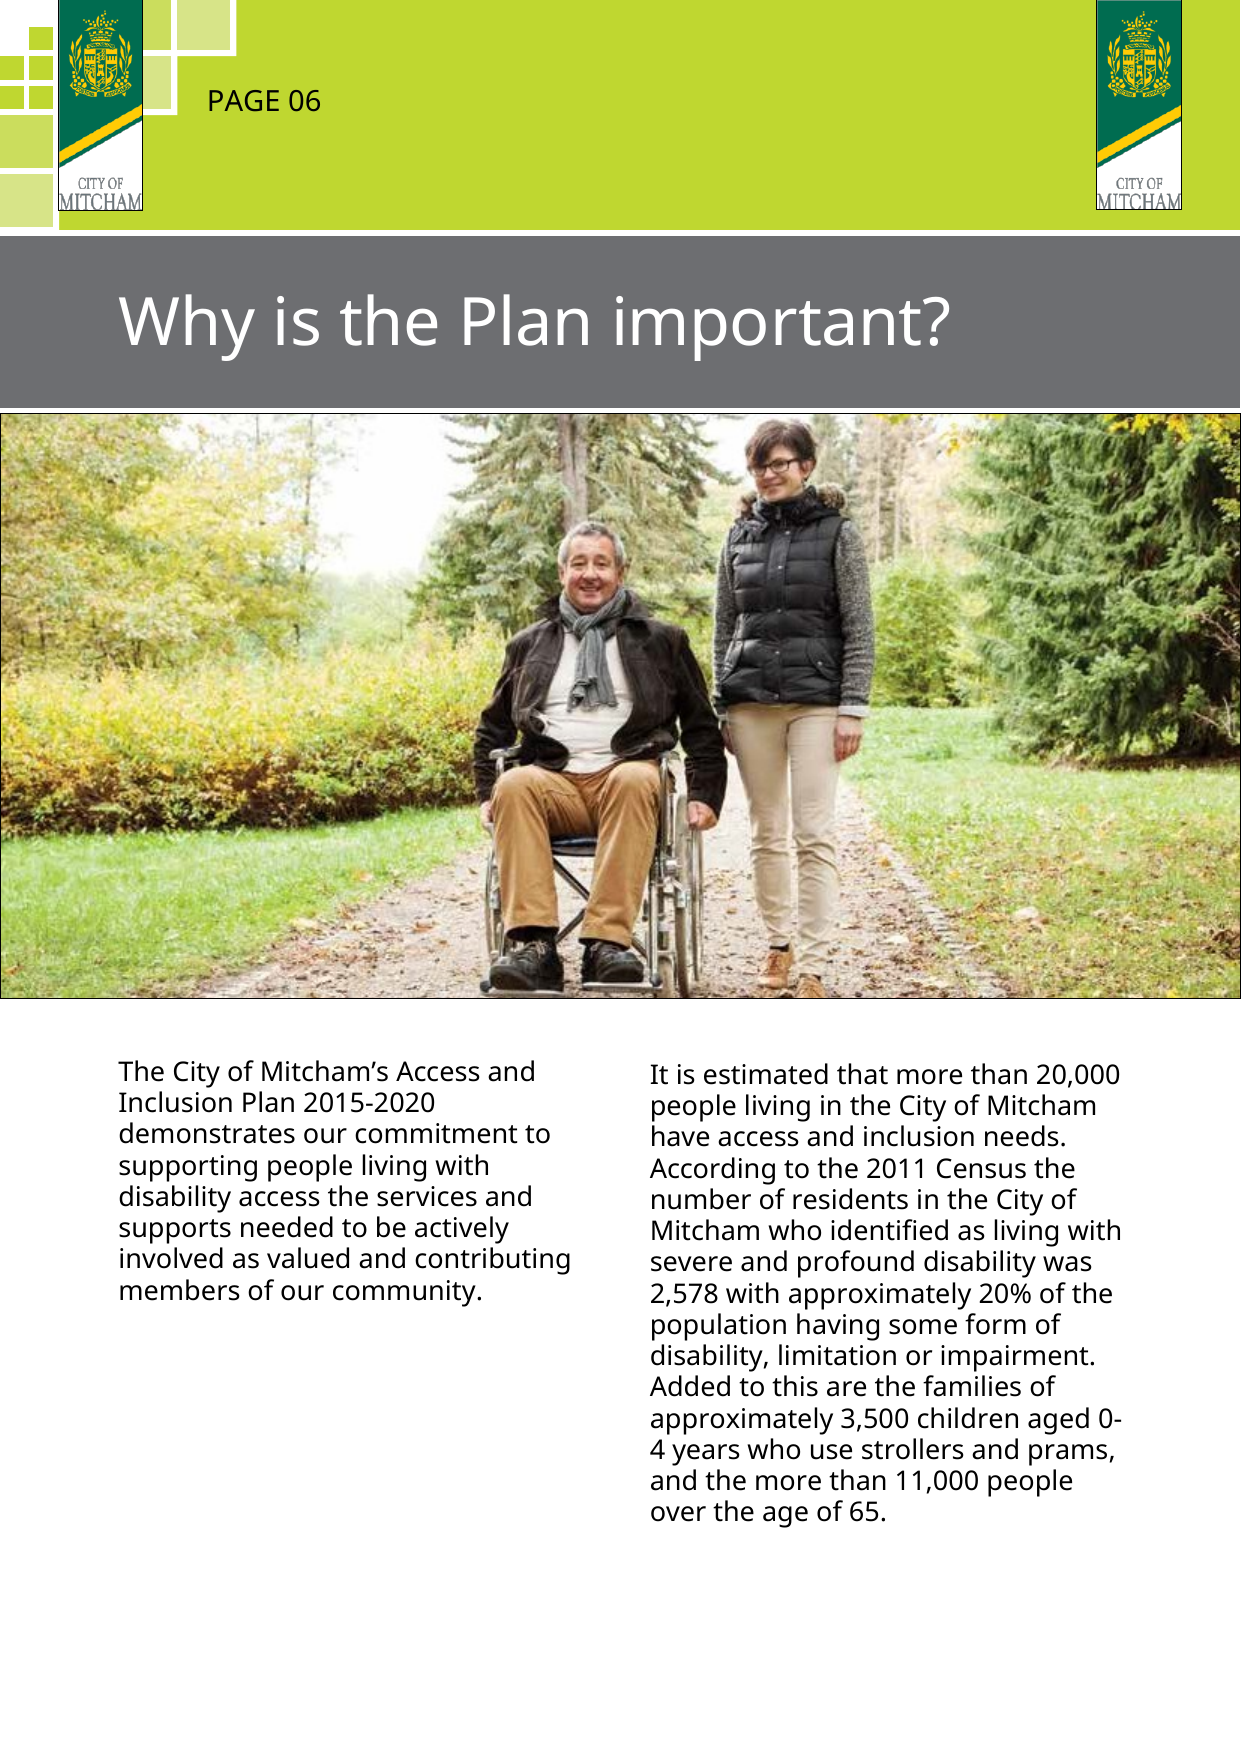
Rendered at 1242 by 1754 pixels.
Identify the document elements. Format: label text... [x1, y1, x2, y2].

text The City of Mitcham’s Access and Inclusion Plan 2015-2020 demonstrates our commitment to supporting people living with disability access the services and supports needed to be actively involved as valued and contributing members of our community. [118, 1056, 586, 1306]
text PAGE 06 [207, 82, 1137, 116]
text It is estimated that more than 20,000 people living in the City of Mitcham have access and inclusion needs. According to the 2011 Census the number of residents in the City of Mitcham who identified as living with severe and profound disability was 2,578 with approximately 20% of the population having some form of disability, limitation or impairment. Added to this are the families of approximately 3,500 children aged 0-4 years who use strollers and prams, and the more than 11,000 people over the age of 65. [649, 1059, 1128, 1528]
picture [59, 0, 142, 210]
picture [1097, 0, 1181, 209]
picture [1, 414, 1240, 998]
text Why is the Plan important? [118, 286, 1137, 358]
